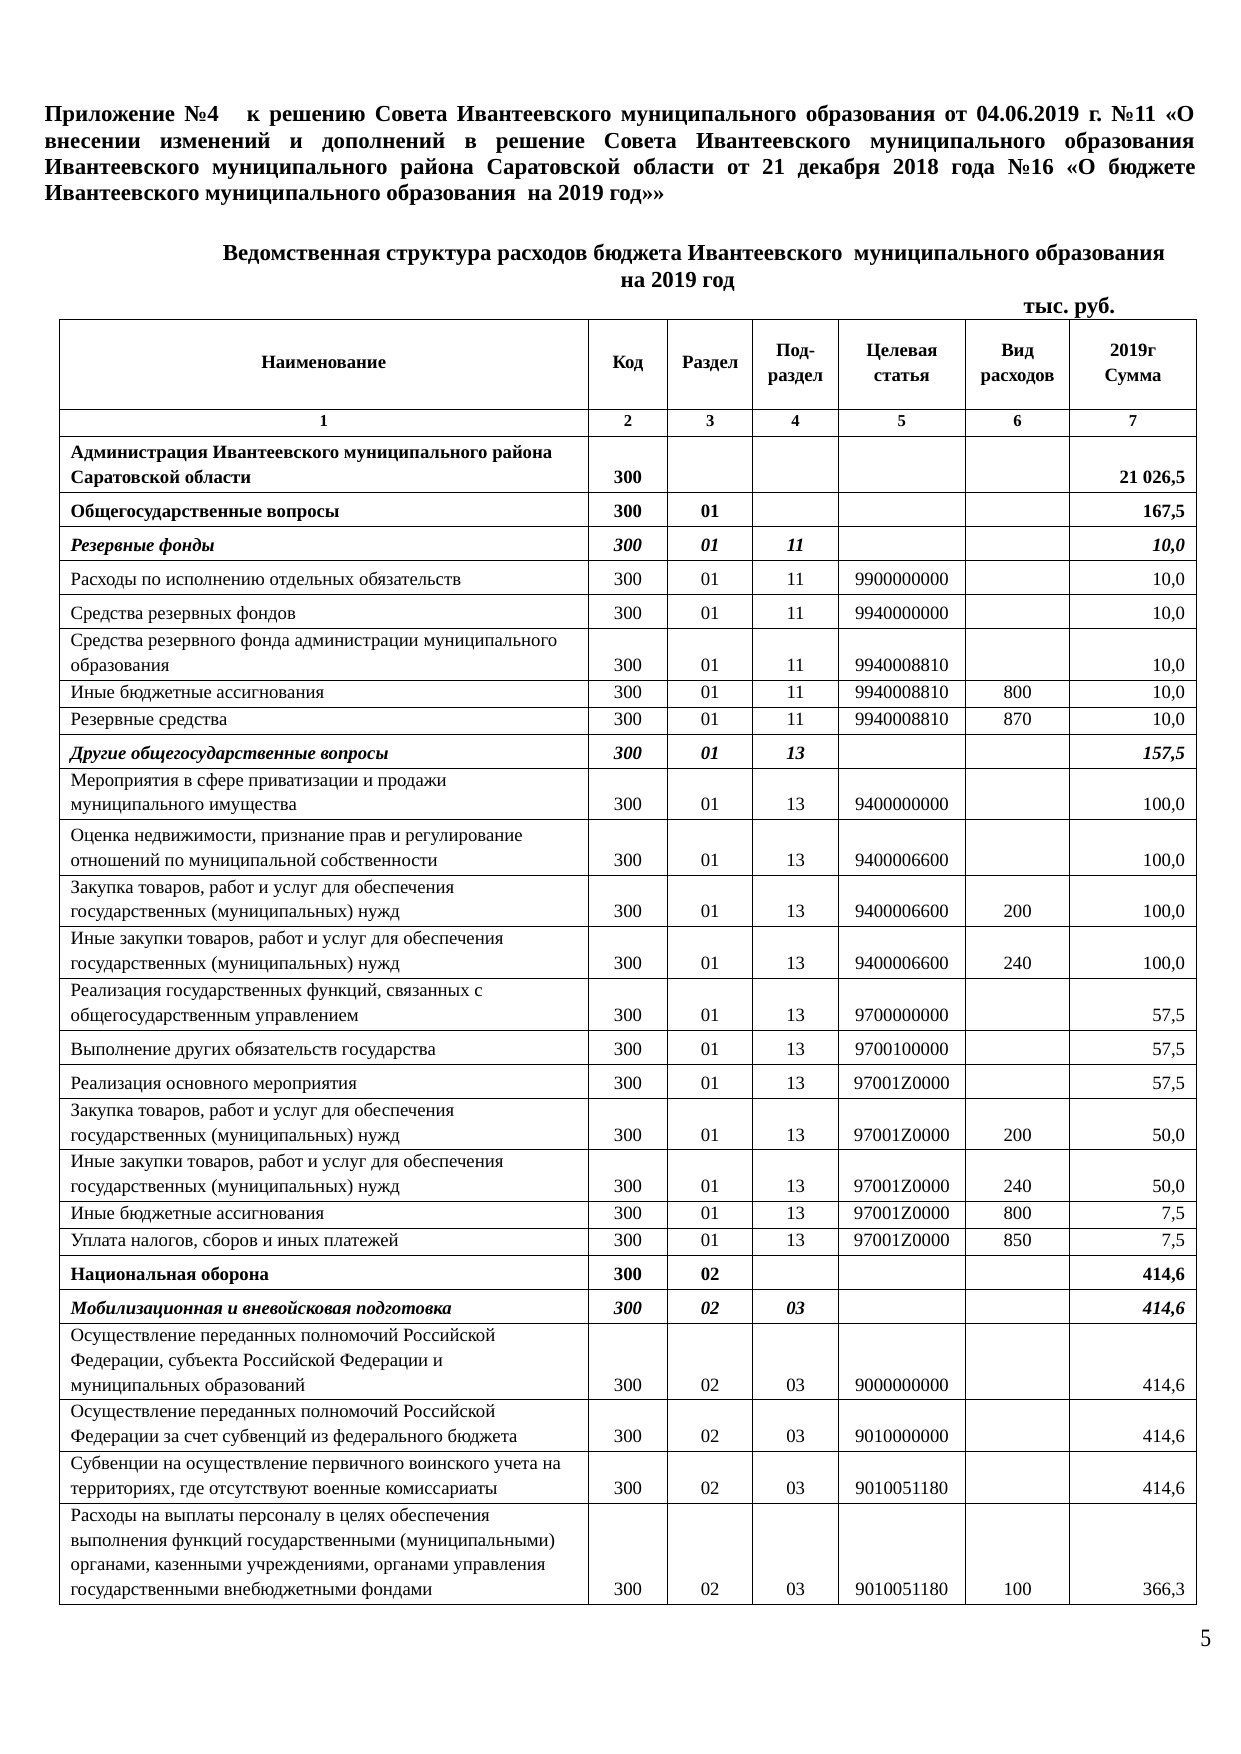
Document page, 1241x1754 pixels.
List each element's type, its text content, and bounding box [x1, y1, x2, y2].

table_cell [966, 595, 1069, 628]
table_cell 13 [753, 769, 838, 819]
table_cell Другие общегосударственные вопросы [60, 735, 588, 767]
table_cell 9940000000 [839, 595, 965, 628]
table_cell [966, 527, 1069, 560]
table_cell 02 [668, 1290, 752, 1323]
table_cell 240 [966, 1150, 1069, 1201]
table_header Раздел [668, 320, 752, 409]
table_cell 01 [668, 735, 752, 767]
table_cell [966, 820, 1069, 874]
table_cell [839, 1290, 965, 1323]
table_cell 300 [589, 493, 667, 526]
table_cell 9010000000 [839, 1400, 965, 1451]
text Ведомственная структура расходов бюджета Ивантеевского муниципального образования на 2019 год [177, 239, 1211, 292]
table_cell 850 [966, 1229, 1069, 1255]
table_cell 1 [60, 410, 588, 436]
table_cell 01 [668, 629, 752, 680]
table_cell 11 [753, 595, 838, 628]
table_cell 240 [966, 927, 1069, 978]
table_cell 02 [668, 1400, 752, 1451]
table_header Вид расходов [966, 320, 1069, 409]
table_cell 97001Z0000 [839, 1099, 965, 1149]
table_cell 2 [589, 410, 667, 436]
table_cell 97001Z0000 [839, 1202, 965, 1228]
table_cell Уплата налогов, сборов и иных платежей [60, 1229, 588, 1255]
table_cell 10,0 [1070, 681, 1196, 707]
table_cell [839, 527, 965, 560]
table_cell 01 [668, 1202, 752, 1228]
table_cell 01 [668, 927, 752, 978]
table_cell 13 [753, 1099, 838, 1149]
table_cell 97001Z0000 [839, 1150, 965, 1201]
table_cell [966, 1290, 1069, 1323]
table_cell 11 [753, 561, 838, 594]
table_cell 97001Z0000 [839, 1229, 965, 1255]
table_cell 9700000000 [839, 979, 965, 1029]
table_cell 10,0 [1070, 708, 1196, 733]
table_cell Оценка недвижимости, признание прав и регулирование отношений по муниципальной собственности [60, 820, 588, 874]
table_cell 13 [753, 735, 838, 767]
table_cell 800 [966, 681, 1069, 707]
table_cell 6 [966, 410, 1069, 436]
table_header Наименование [60, 320, 588, 409]
table_cell 300 [589, 1324, 667, 1399]
table_cell 01 [668, 708, 752, 733]
table_cell 10,0 [1070, 561, 1196, 594]
table_cell Иные закупки товаров, работ и услуг для обеспечения государственных (муниципальных) нужд [60, 927, 588, 978]
table_cell 414,6 [1070, 1256, 1196, 1289]
table_cell 50,0 [1070, 1099, 1196, 1149]
table_cell 03 [753, 1452, 838, 1503]
table_cell 9000000000 [839, 1324, 965, 1399]
table_cell 9940008810 [839, 708, 965, 733]
table_cell 9700100000 [839, 1031, 965, 1063]
table_cell 7 [1070, 410, 1196, 436]
table_cell 13 [753, 1229, 838, 1255]
table_cell 57,5 [1070, 1031, 1196, 1063]
table_cell 300 [589, 735, 667, 767]
table_cell [753, 1256, 838, 1289]
table_cell [839, 437, 965, 492]
table_cell [966, 561, 1069, 594]
table_cell Мероприятия в сфере приватизации и продажи муниципального имущества [60, 769, 588, 819]
table_cell 01 [668, 1150, 752, 1201]
table_cell Осуществление переданных полномочий Российской Федерации, субъекта Российской Федерации и муниципальных образований [60, 1324, 588, 1399]
table_cell 300 [589, 1202, 667, 1228]
table_cell 157,5 [1070, 735, 1196, 767]
table_cell 100,0 [1070, 769, 1196, 819]
table_cell Субвенции на осуществление первичного воинского учета на территориях, где отсутствуют военные комиссариаты [60, 1452, 588, 1503]
table_cell 13 [753, 1150, 838, 1201]
table_cell 300 [589, 979, 667, 1029]
table_cell 01 [668, 561, 752, 594]
table_cell [966, 629, 1069, 680]
table_cell 57,5 [1070, 979, 1196, 1029]
table_cell 01 [668, 979, 752, 1029]
table_header Под-раздел [753, 320, 838, 409]
table_cell Средства резервных фондов [60, 595, 588, 628]
table_cell 300 [589, 527, 667, 560]
table_cell 200 [966, 876, 1069, 926]
table_cell 300 [589, 1256, 667, 1289]
table_cell 01 [668, 820, 752, 874]
table_cell [753, 437, 838, 492]
table_cell 02 [668, 1324, 752, 1399]
table_cell 7,5 [1070, 1202, 1196, 1228]
table_cell 11 [753, 708, 838, 733]
table_cell Резервные фонды [60, 527, 588, 560]
table_cell 414,6 [1070, 1452, 1196, 1503]
table_cell 9940008810 [839, 681, 965, 707]
table_cell 50,0 [1070, 1150, 1196, 1201]
table_cell 300 [589, 708, 667, 733]
table_cell 300 [589, 437, 667, 492]
table_cell 01 [668, 493, 752, 526]
table_cell 02 [668, 1452, 752, 1503]
table_cell 870 [966, 708, 1069, 733]
table_cell 100,0 [1070, 876, 1196, 926]
table_cell 300 [589, 1065, 667, 1098]
table_cell 11 [753, 681, 838, 707]
table_cell [839, 735, 965, 767]
table_cell 9010051180 [839, 1504, 965, 1604]
table_cell 300 [589, 1504, 667, 1604]
table_cell Иные закупки товаров, работ и услуг для обеспечения государственных (муниципальных) нужд [60, 1150, 588, 1201]
table_cell 414,6 [1070, 1324, 1196, 1399]
table_cell 03 [753, 1324, 838, 1399]
table_cell 03 [753, 1400, 838, 1451]
table_cell [966, 493, 1069, 526]
table_cell [839, 1256, 965, 1289]
table_cell 300 [589, 561, 667, 594]
table_cell 300 [589, 820, 667, 874]
table_cell 03 [753, 1504, 838, 1604]
table_cell Осуществление переданных полномочий Российской Федерации за счет субвенций из федерального бюджета [60, 1400, 588, 1451]
table_cell Закупка товаров, работ и услуг для обеспечения государственных (муниципальных) нужд [60, 876, 588, 926]
table_cell 366,3 [1070, 1504, 1196, 1604]
table_cell 4 [753, 410, 838, 436]
table_cell 01 [668, 1229, 752, 1255]
table_cell 200 [966, 1099, 1069, 1149]
table_cell 300 [589, 1452, 667, 1503]
table_cell [668, 437, 752, 492]
table_cell 9900000000 [839, 561, 965, 594]
table_cell 97001Z0000 [839, 1065, 965, 1098]
table_header Код [589, 320, 667, 409]
table_cell 300 [589, 1290, 667, 1323]
table_cell 9010051180 [839, 1452, 965, 1503]
table_cell Расходы по исполнению отдельных обязательств [60, 561, 588, 594]
table_cell 300 [589, 1150, 667, 1201]
table_cell [966, 1256, 1069, 1289]
table_cell Реализация государственных функций, связанных с общегосударственным управлением [60, 979, 588, 1029]
table_cell 01 [668, 681, 752, 707]
table_cell Иные бюджетные ассигнования [60, 681, 588, 707]
table_cell Резервные средства [60, 708, 588, 733]
table_cell Расходы на выплаты персоналу в целях обеспечения выполнения функций государственными (муниципальными) органами, казенными учреждениями, органами управления государственными внебюджетными фондами [60, 1504, 588, 1604]
table_cell 13 [753, 979, 838, 1029]
table_cell 7,5 [1070, 1229, 1196, 1255]
table_cell 300 [589, 1400, 667, 1451]
table_header 2019г Сумма [1070, 320, 1196, 409]
table_cell [966, 1452, 1069, 1503]
table_cell Иные бюджетные ассигнования [60, 1202, 588, 1228]
table_cell 02 [668, 1504, 752, 1604]
table_cell Закупка товаров, работ и услуг для обеспечения государственных (муниципальных) нужд [60, 1099, 588, 1149]
table_cell 100 [966, 1504, 1069, 1604]
table_cell [966, 1324, 1069, 1399]
table_cell Мобилизационная и вневойсковая подготовка [60, 1290, 588, 1323]
table_cell [966, 1400, 1069, 1451]
table_cell 100,0 [1070, 927, 1196, 978]
table_cell 01 [668, 527, 752, 560]
table_cell 11 [753, 629, 838, 680]
table_cell 01 [668, 1031, 752, 1063]
table_cell 9400000000 [839, 769, 965, 819]
table_cell 13 [753, 927, 838, 978]
table_cell 11 [753, 527, 838, 560]
table_header Целевая статья [839, 320, 965, 409]
table_cell [966, 769, 1069, 819]
table_cell Реализация основного мероприятия [60, 1065, 588, 1098]
table_cell 13 [753, 1031, 838, 1063]
table_cell 300 [589, 595, 667, 628]
text тыс. руб. [177, 292, 1211, 318]
table_cell 300 [589, 1031, 667, 1063]
table_cell Администрация Ивантеевского муниципального района Саратовской области [60, 437, 588, 492]
table_cell 414,6 [1070, 1290, 1196, 1323]
text Приложение №4 к решению Совета Ивантеевского муниципального образования от 04.06.2019 г. №11 «О внесении изменений и дополнений в решение Совета Ивантеевского муниципального образования Ивантеевского муниципального района Саратовской области от 21 декабря 2018 года №16 «О бюджете Ивантеевского муниципального образования на 2019 год»» [44, 100, 1196, 206]
table_cell Национальная оборона [60, 1256, 588, 1289]
table_cell 9400006600 [839, 820, 965, 874]
table_cell 5 [839, 410, 965, 436]
table_cell Общегосударственные вопросы [60, 493, 588, 526]
table_cell 02 [668, 1256, 752, 1289]
table_cell 21 026,5 [1070, 437, 1196, 492]
table_cell [966, 437, 1069, 492]
table_cell 10,0 [1070, 629, 1196, 680]
table_cell [839, 493, 965, 526]
table_cell 13 [753, 1065, 838, 1098]
table_cell 300 [589, 927, 667, 978]
table_cell 167,5 [1070, 493, 1196, 526]
table_cell [966, 1065, 1069, 1098]
table_cell 13 [753, 876, 838, 926]
table_cell 414,6 [1070, 1400, 1196, 1451]
table_cell Средства резервного фонда администрации муниципального образования [60, 629, 588, 680]
table_cell 300 [589, 629, 667, 680]
table_cell 01 [668, 1099, 752, 1149]
table_cell 03 [753, 1290, 838, 1323]
table_cell 300 [589, 876, 667, 926]
table_cell 01 [668, 1065, 752, 1098]
table_cell 300 [589, 1229, 667, 1255]
table_cell 800 [966, 1202, 1069, 1228]
table_cell 10,0 [1070, 527, 1196, 560]
table_cell [753, 493, 838, 526]
table_cell [966, 1031, 1069, 1063]
table_cell 13 [753, 820, 838, 874]
table_cell 01 [668, 876, 752, 926]
table_cell [966, 979, 1069, 1029]
table_cell 13 [753, 1202, 838, 1228]
table_cell 9400006600 [839, 927, 965, 978]
table_cell 100,0 [1070, 820, 1196, 874]
table_cell Выполнение других обязательств государства [60, 1031, 588, 1063]
table_cell 10,0 [1070, 595, 1196, 628]
table_cell 01 [668, 769, 752, 819]
table_cell 300 [589, 681, 667, 707]
table_cell 3 [668, 410, 752, 436]
table_cell 01 [668, 595, 752, 628]
table_cell 300 [589, 769, 667, 819]
table_cell 9940008810 [839, 629, 965, 680]
table_cell 57,5 [1070, 1065, 1196, 1098]
table_cell 9400006600 [839, 876, 965, 926]
table_cell [966, 735, 1069, 767]
table_cell 300 [589, 1099, 667, 1149]
